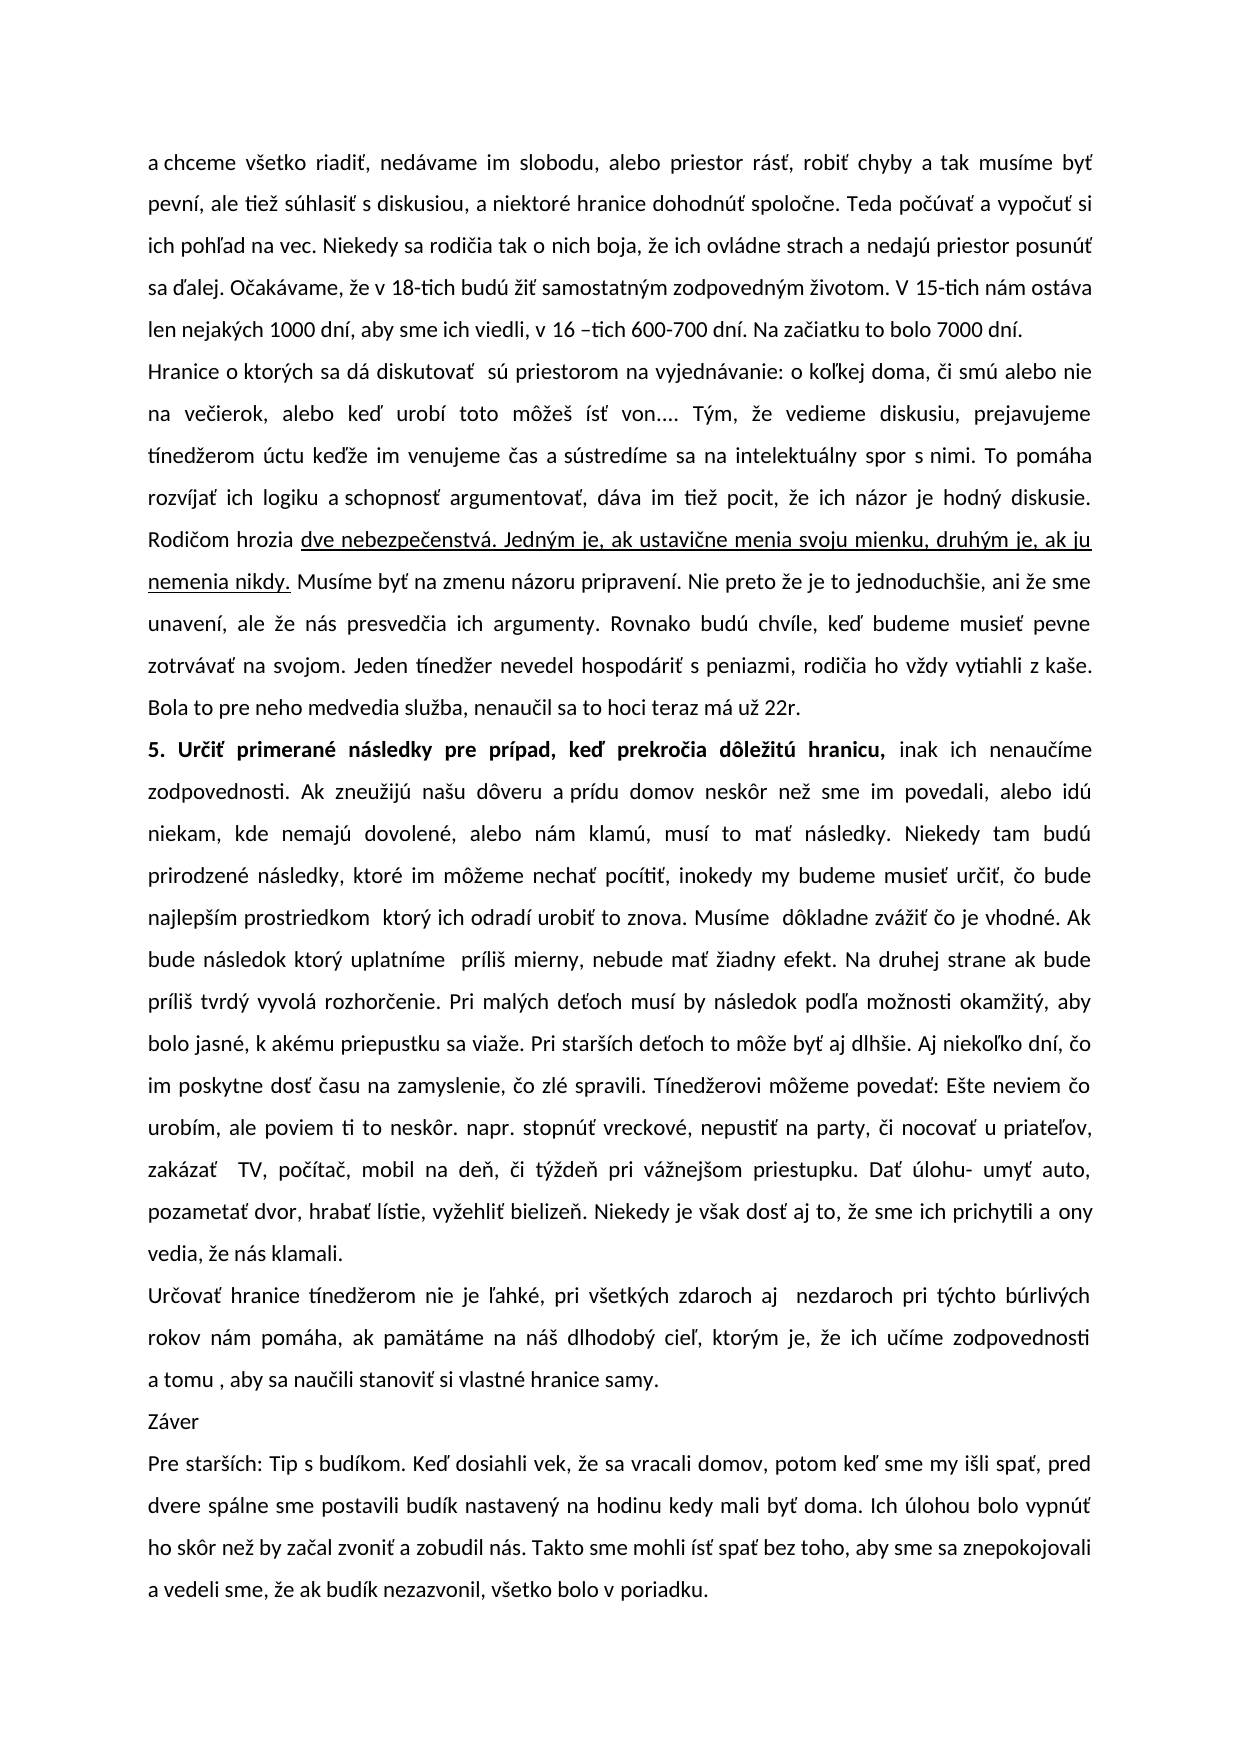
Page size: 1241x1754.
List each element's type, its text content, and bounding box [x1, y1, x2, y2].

text Hranice o ktorých sa dá diskutovať sú priestorom na vyjednávanie: o koľkej doma, či smú alebo nie na večierok, alebo keď urobí toto môžeš ísť von.... Tým, že vedieme diskusiu, prejavujeme tínedžerom úctu keďže im venujeme čas a sústredíme sa na intelektuálny spor s nimi. To pomáha rozvíjať ich logiku a schopnosť argumentovať, dáva im tiež pocit, že ich názor je hodný diskusie. Rodičom hrozia dve nebezpečenstvá. Jedným je, ak ustavične menia svoju mienku, druhým je, ak ju nemenia nikdy. Musíme byť na zmenu názoru pripravení. Nie preto že je to jednoduchšie, ani že sme unavení, ale že nás presvedčia ich argumenty. Rovnako budú chvíle, keď budeme musieť pevne zotrvávať na svojom. Jeden tínedžer nevedel hospodáriť s peniazmi, rodičia ho vždy vytiahli z kaše. Bola to pre neho medvedia služba, nenaučil sa to hoci teraz má už 22r. [148, 357, 1093, 721]
text Záver [148, 1407, 1093, 1435]
text Pre starších: Tip s budíkom. Keď dosiahli vek, že sa vracali domov, potom keď sme my išli spať, pred dvere spálne sme postavili budík nastavený na hodinu kedy mali byť doma. Ich úlohou bolo vypnúť ho skôr než by začal zvoniť a zobudil nás. Takto sme mohli ísť spať bez toho, aby sme sa znepokojovali a vedeli sme, že ak budík nezazvonil, všetko bolo v poriadku. [148, 1449, 1093, 1603]
text 5. Určiť primerané následky pre prípad, keď prekročia dôležitú hranicu, inak ich nenaučíme zodpovednosti. Ak zneužijú našu dôveru a prídu domov neskôr než sme im povedali, alebo idú niekam, kde nemajú dovolené, alebo nám klamú, musí to mať následky. Niekedy tam budú prirodzené následky, ktoré im môžeme nechať pocítiť, inokedy my budeme musieť určiť, čo bude najlepším prostriedkom ktorý ich odradí urobiť to znova. Musíme dôkladne zvážiť čo je vhodné. Ak bude následok ktorý uplatníme príliš mierny, nebude mať žiadny efekt. Na druhej strane ak bude príliš tvrdý vyvolá rozhorčenie. Pri malých deťoch musí by následok podľa možnosti okamžitý, aby bolo jasné, k akému priepustku sa viaže. Pri starších deťoch to môže byť aj dlhšie. Aj niekoľko dní, čo im poskytne dosť času na zamyslenie, čo zlé spravili. Tínedžerovi môžeme povedať: Ešte neviem čo urobím, ale poviem ti to neskôr. napr. stopnúť vreckové, nepustiť na party, či nocovať u priateľov, zakázať TV, počítač, mobil na deň, či týždeň pri vážnejšom priestupku. Dať úlohu- umyť auto, pozametať dvor, hrabať lístie, vyžehliť bielizeň. Niekedy je však dosť aj to, že sme ich prichytili a ony vedia, že nás klamali. [148, 735, 1093, 1267]
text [148, 148, 1093, 343]
text Určovať hranice tínedžerom nie je ľahké, pri všetkých zdaroch aj nezdaroch pri týchto búrlivých rokov nám pomáha, ak pamätáme na náš dlhodobý cieľ, ktorým je, že ich učíme zodpovednosti a tomu , aby sa naučili stanoviť si vlastné hranice samy. [148, 1281, 1093, 1393]
